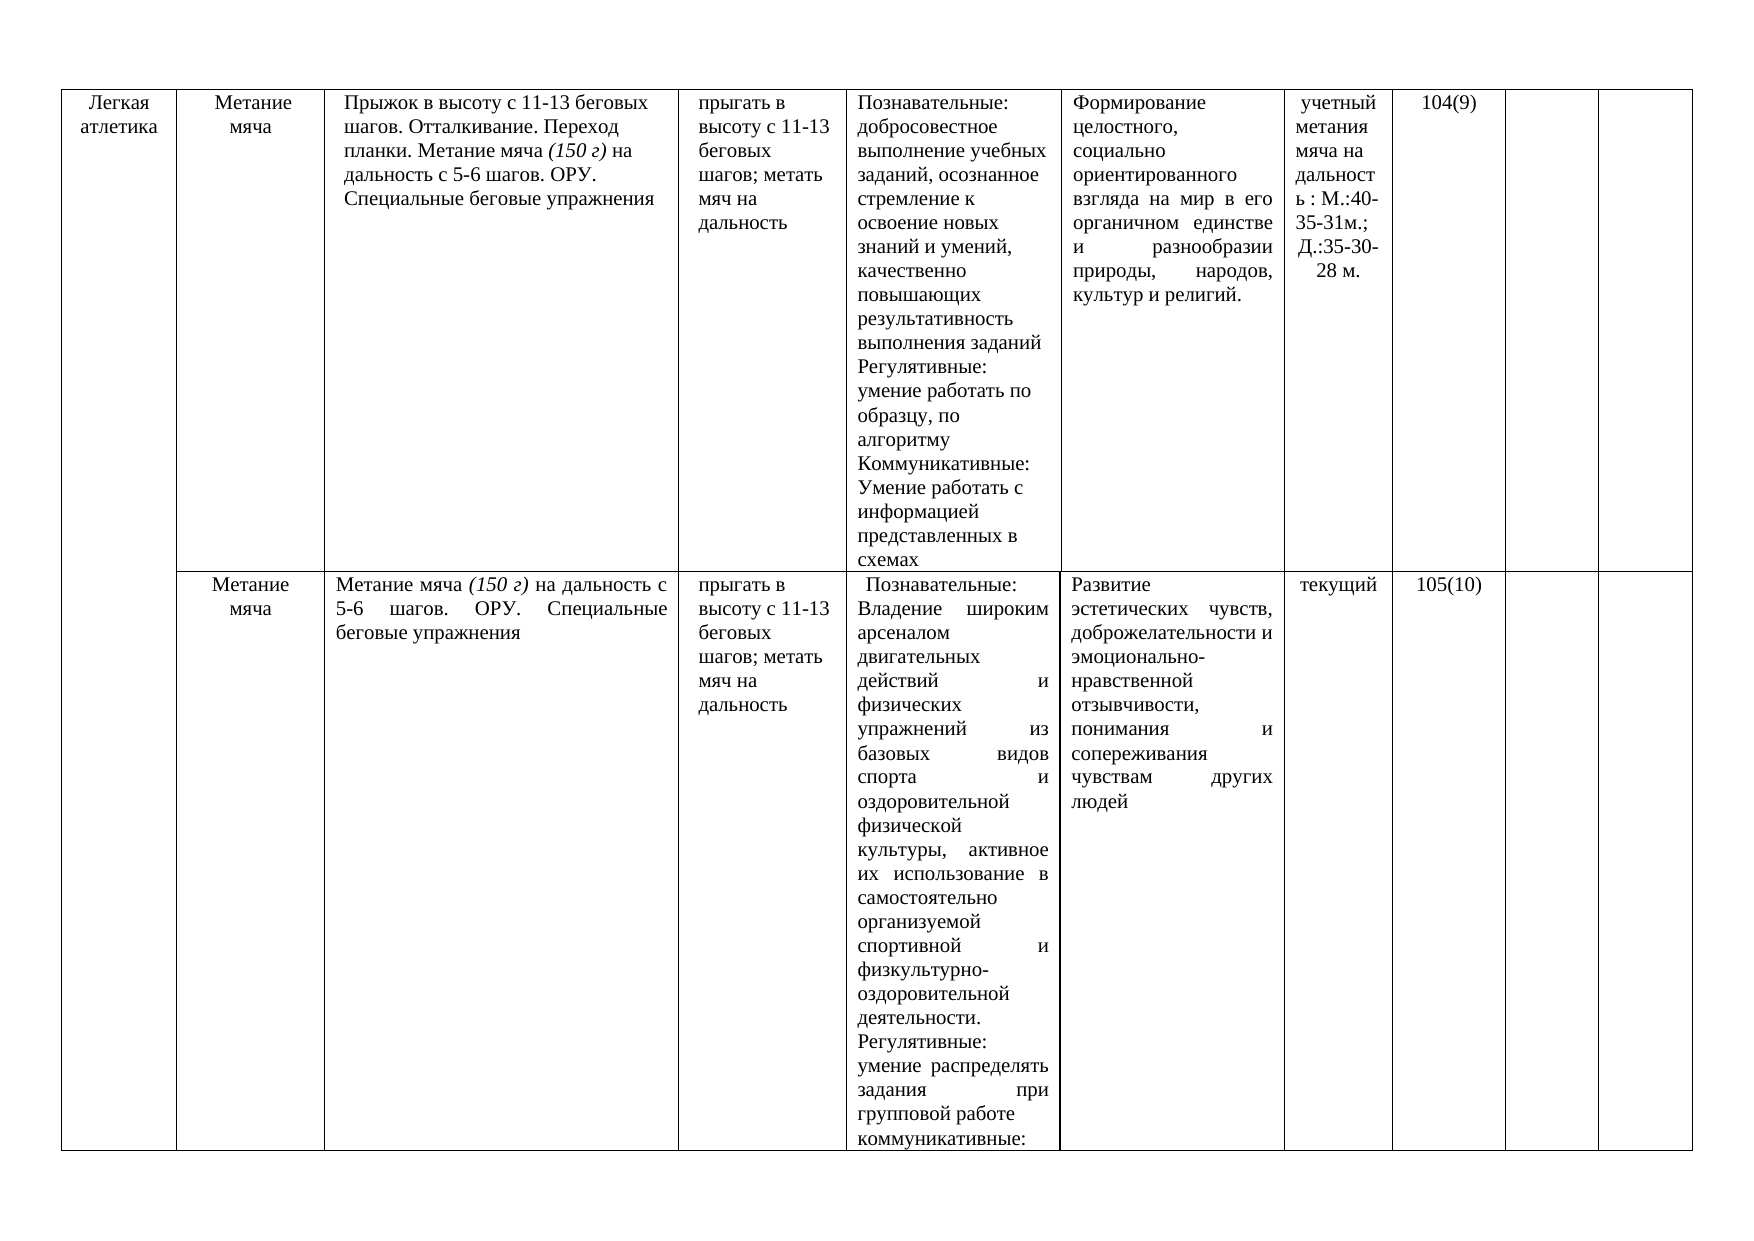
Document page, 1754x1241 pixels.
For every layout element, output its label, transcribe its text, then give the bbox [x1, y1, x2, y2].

table_cell [1599, 572, 1692, 1149]
table_header Познавательные: добросовестное выполнение учебных заданий, осознанное стремление к освоение новых знаний и умений, качественно повышающих результативность выполнения заданий Регулятивные: умение работать по образцу, по алгоритму Коммуникативные: Умение работать с информацией представленных в схемах [847, 90, 1061, 571]
table_header Метание мяча [177, 90, 324, 571]
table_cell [847, 572, 1059, 1149]
table_cell 105(10) [1393, 572, 1505, 1149]
table_header Формирование целостного, социально ориентированного взгляда на мир в его органичном единстве и разнообразии природы, народов, культур и религий. [1062, 90, 1284, 571]
table_header [1599, 90, 1692, 571]
table_header Прыжок в высоту с 11-13 беговых шагов. Отталкивание. Переход планки. Метание мяча (150 г) на дальность с 5-6 шагов. ОРУ. Специальные беговые упражнения [325, 90, 678, 571]
table_header 104(9) [1393, 90, 1505, 571]
table_header учетный метания мяча на дальность : М.:40-35-31м.; Д.:35-30-28 м. [1285, 90, 1392, 571]
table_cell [325, 572, 678, 1149]
table_header [1506, 90, 1598, 571]
table_cell Метание мяча [177, 572, 324, 1149]
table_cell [679, 572, 846, 1149]
table_header Легкая атлетика [62, 90, 176, 1149]
table_cell [1506, 572, 1598, 1149]
table_cell текущий [1285, 572, 1392, 1149]
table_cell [1061, 572, 1284, 1149]
table_header прыгать в высоту с 11-13 беговых шагов; метать мяч на дальность [679, 90, 846, 571]
